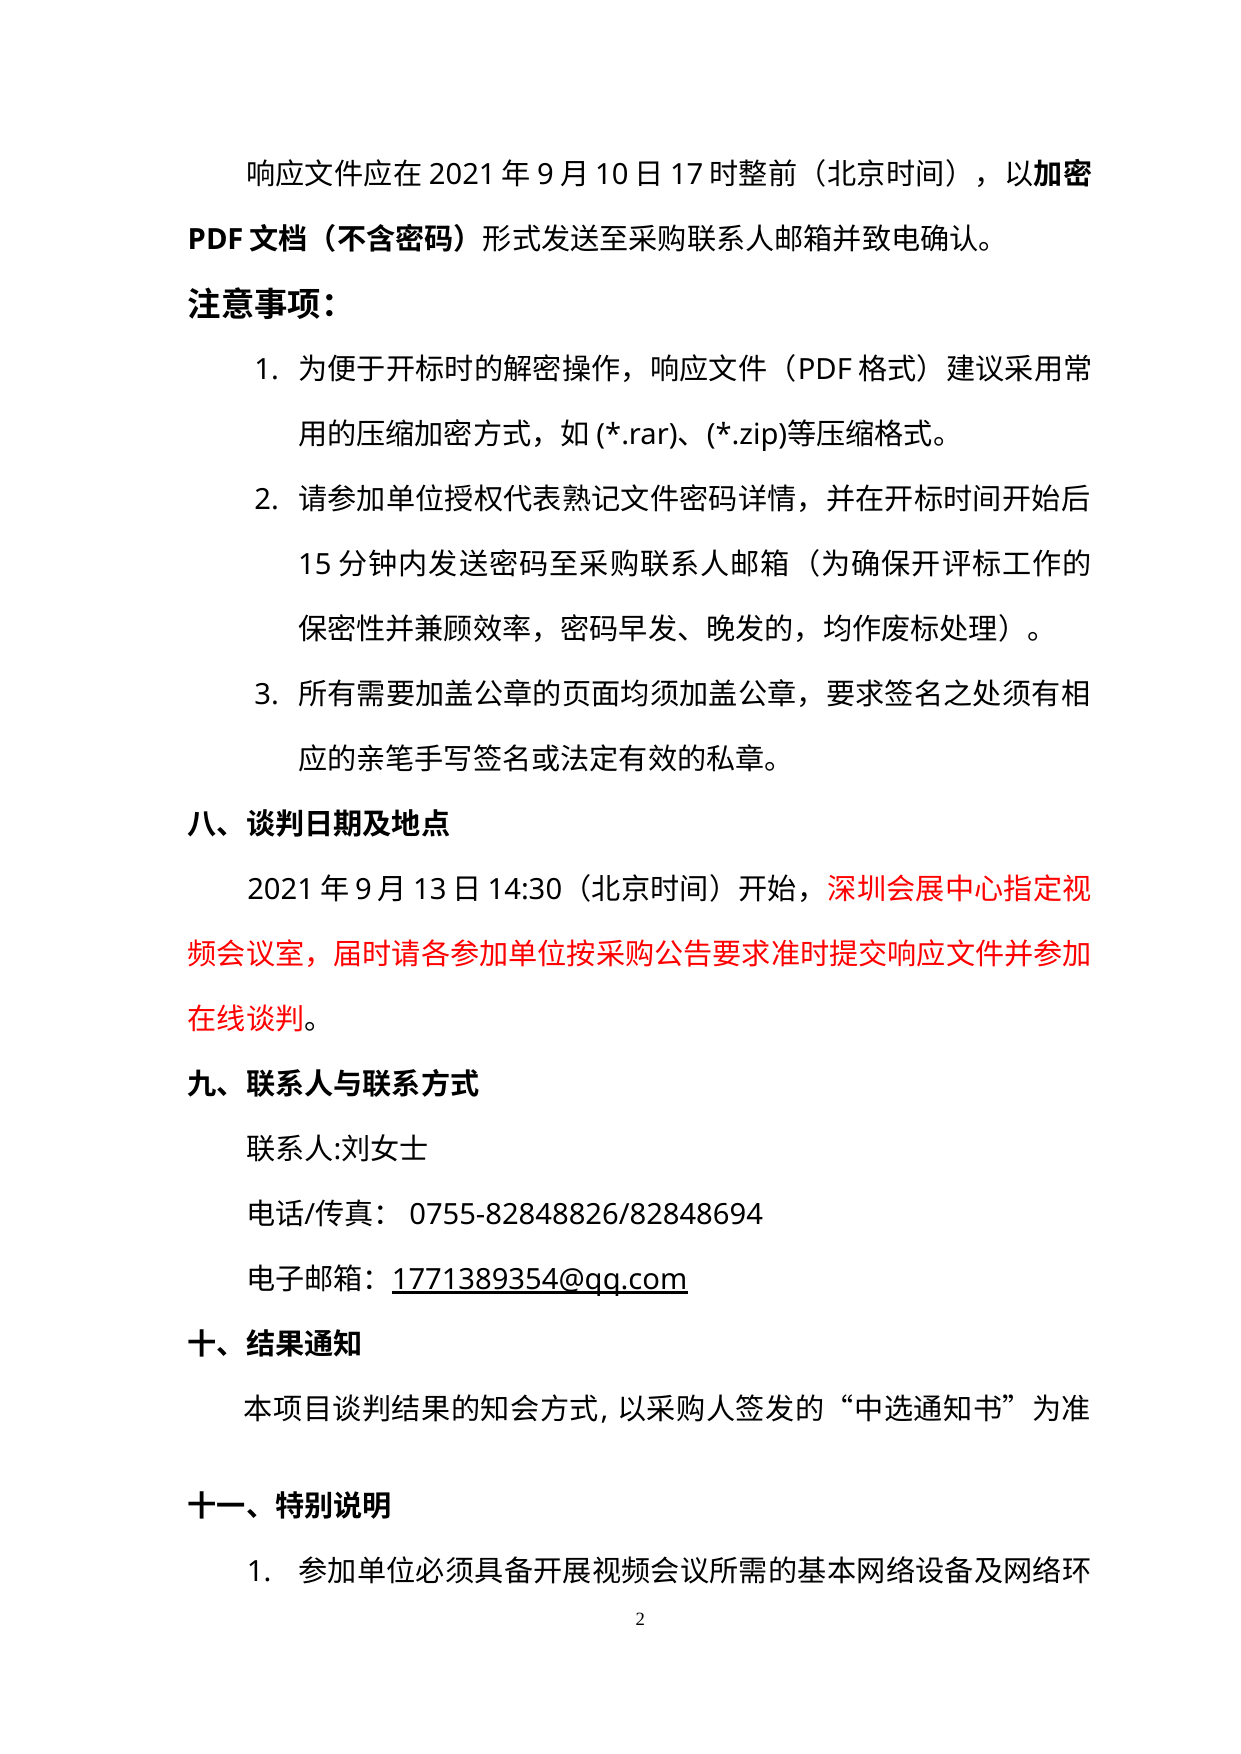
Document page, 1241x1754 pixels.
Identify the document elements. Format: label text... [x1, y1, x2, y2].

text 联系人:刘女士 [187, 1114, 1093, 1179]
text 2021年9月13日14:30（北京时间）开始，深圳会展中心指定视频会议室，届时请各参加单位按采购公告要求准时提交响应文件并参加在线谈判。 [187, 854, 1093, 1049]
list 谈判日期及地点 [187, 789, 1093, 854]
text 本项目谈判结果的知会方式, 以采购人签发的“中选通知书”为准。 [187, 1374, 1093, 1471]
list 特别说明 [187, 1471, 1093, 1536]
list 为便于开标时的解密操作，响应文件（PDF格式）建议采用常用的压缩加密方式，如 (*.rar)、(*.zip)等压缩格式。 [254, 334, 1093, 464]
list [247, 1536, 1093, 1601]
list 请参加单位授权代表熟记文件密码详情，并在开标时间开始后15分钟内发送密码至采购联系人邮箱（为确保开评标工作的保密性并兼顾效率，密码早发、晚发的，均作废标处理）。 [254, 464, 1093, 659]
text 电话/传真： 0755-82848826/82848694 [187, 1179, 1093, 1244]
list 联系人与联系方式 [187, 1049, 1093, 1114]
text 电子邮箱：1771389354@qq.com [187, 1244, 1093, 1309]
list 结果通知 [187, 1309, 1093, 1374]
text 注意事项： [187, 269, 1093, 334]
list 所有需要加盖公章的页面均须加盖公章，要求签名之处须有相应的亲笔手写签名或法定有效的私章。 [254, 659, 1093, 789]
text 响应文件应在2021年9月10日17时整前（北京时间），以加密PDF文档（不含密码）形式发送至采购联系人邮箱并致电确认。 [187, 139, 1093, 269]
